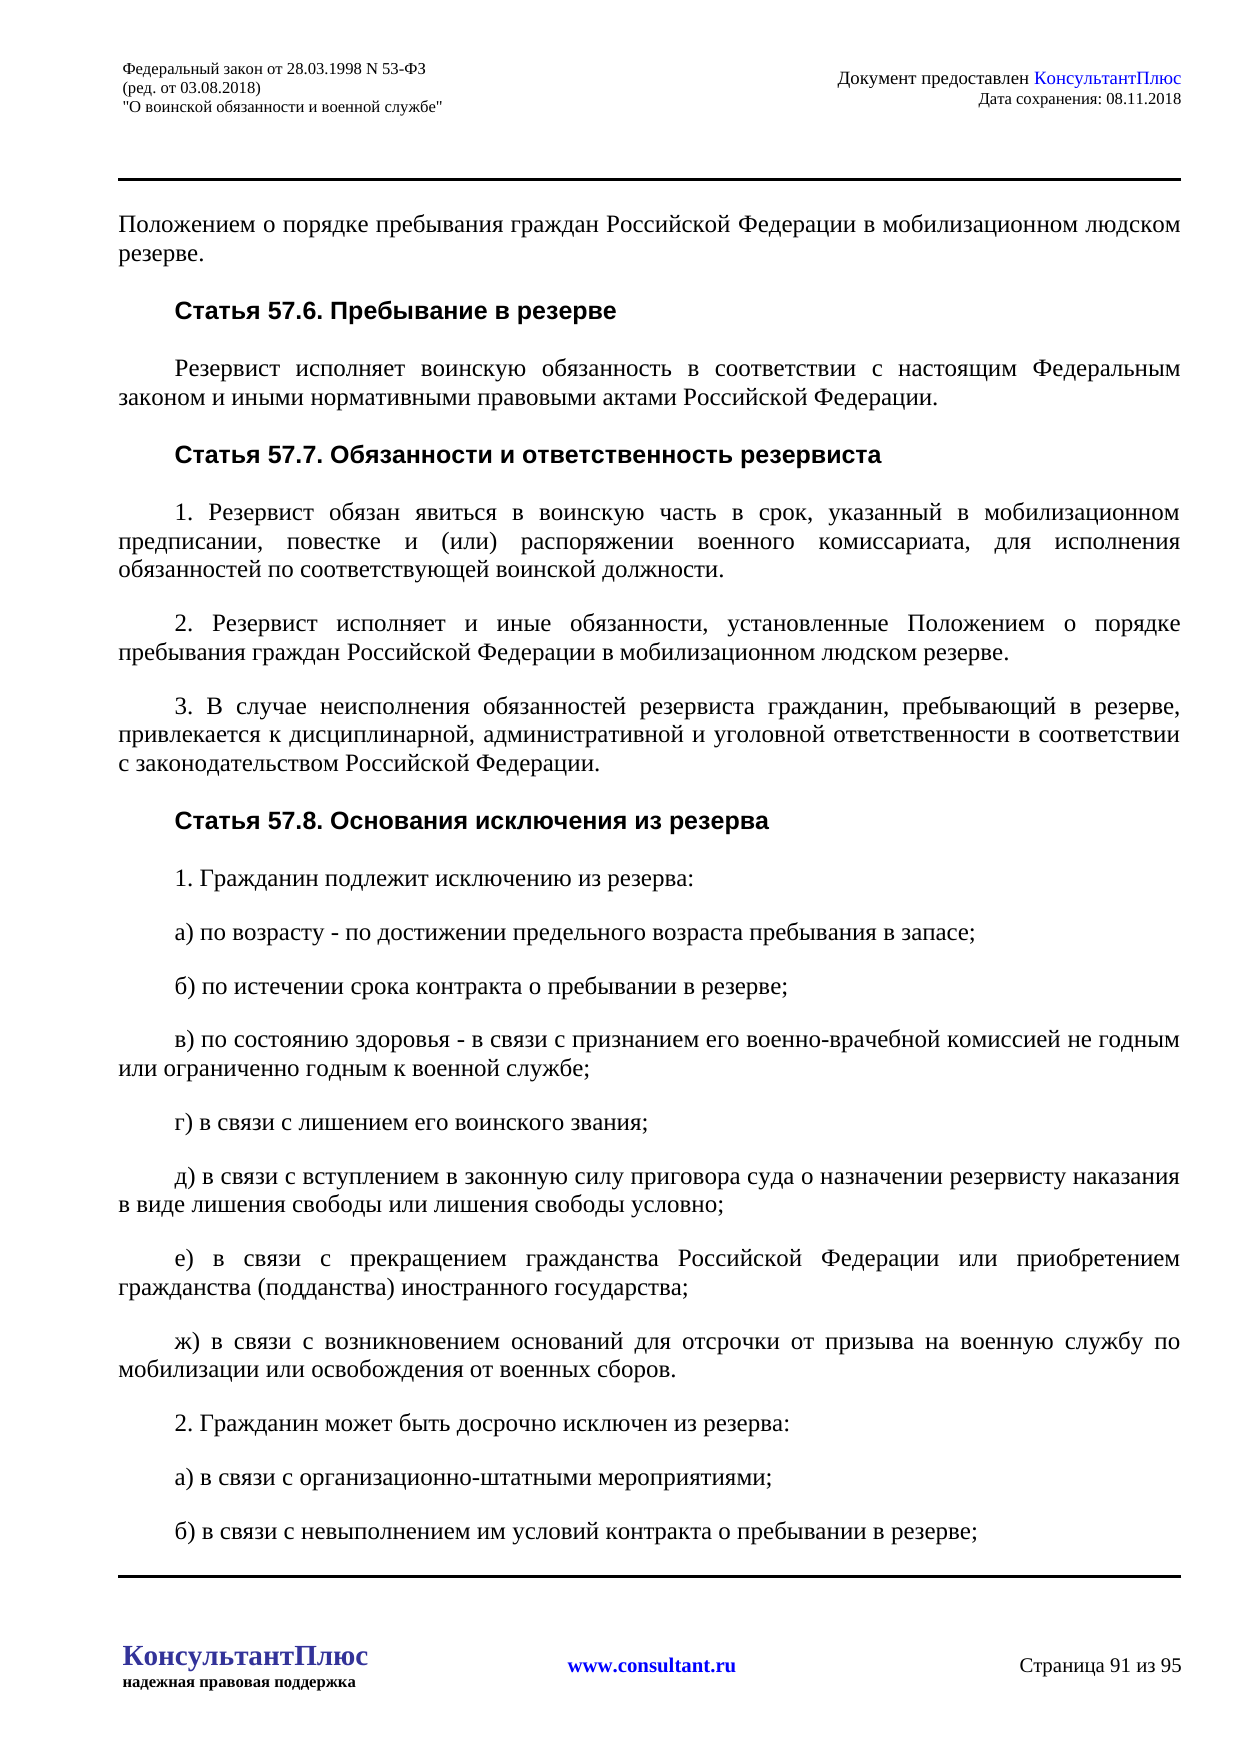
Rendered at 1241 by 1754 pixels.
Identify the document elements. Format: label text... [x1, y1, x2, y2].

text д) в связи с вступлением в законную силу приговора суда о назначении резервисту наказания в виде лишения свободы или лишения свободы условно; [118, 1161, 1181, 1218]
text а) по возрасту - по достижении предельного возраста пребывания в запасе; [118, 917, 1181, 946]
text 2. Гражданин может быть досрочно исключен из резерва: [118, 1408, 1181, 1437]
title Статья 57.7. Обязанности и ответственность резервиста [118, 439, 1181, 468]
text 2. Резервист исполняет и иные обязанности, установленные Положением о порядке пребывания граждан Российской Федерации в мобилизационном людском резерве. [118, 608, 1181, 666]
text 3. В случае неисполнения обязанностей резервиста гражданин, пребывающий в резерве, привлекается к дисциплинарной, административной и уголовной ответственности в соответствии с законодательством Российской Федерации. [118, 691, 1181, 777]
text 1. Резервист обязан явиться в воинскую часть в срок, указанный в мобилизационном предписании, повестке и (или) распоряжении военного комиссариата, для исполнения обязанностей по соответствующей воинской должности. [118, 497, 1181, 583]
text б) в связи с невыполнением им условий контракта о пребывании в резерве; [118, 1516, 1181, 1544]
text 1. Гражданин подлежит исключению из резерва: [118, 863, 1181, 892]
text г) в связи с лишением его воинского звания; [118, 1107, 1181, 1136]
text а) в связи с организационно-штатными мероприятиями; [118, 1462, 1181, 1491]
text б) по истечении срока контракта о пребывании в резерве; [118, 971, 1181, 999]
title Статья 57.6. Пребывание в резерве [118, 296, 1181, 324]
text Резервист исполняет воинскую обязанность в соответствии с настоящим Федеральным законом и иными нормативными правовыми актами Российской Федерации. [118, 353, 1181, 411]
title Статья 57.8. Основания исключения из резерва [118, 806, 1181, 834]
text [118, 209, 1181, 267]
text ж) в связи с возникновением оснований для отсрочки от призыва на военную службу по мобилизации или освобождения от военных сборов. [118, 1326, 1181, 1383]
text в) по состоянию здоровья - в связи с признанием его военно-врачебной комиссией не годным или ограниченно годным к военной службе; [118, 1024, 1181, 1082]
text е) в связи с прекращением гражданства Российской Федерации или приобретением гражданства (подданства) иностранного государства; [118, 1243, 1181, 1301]
